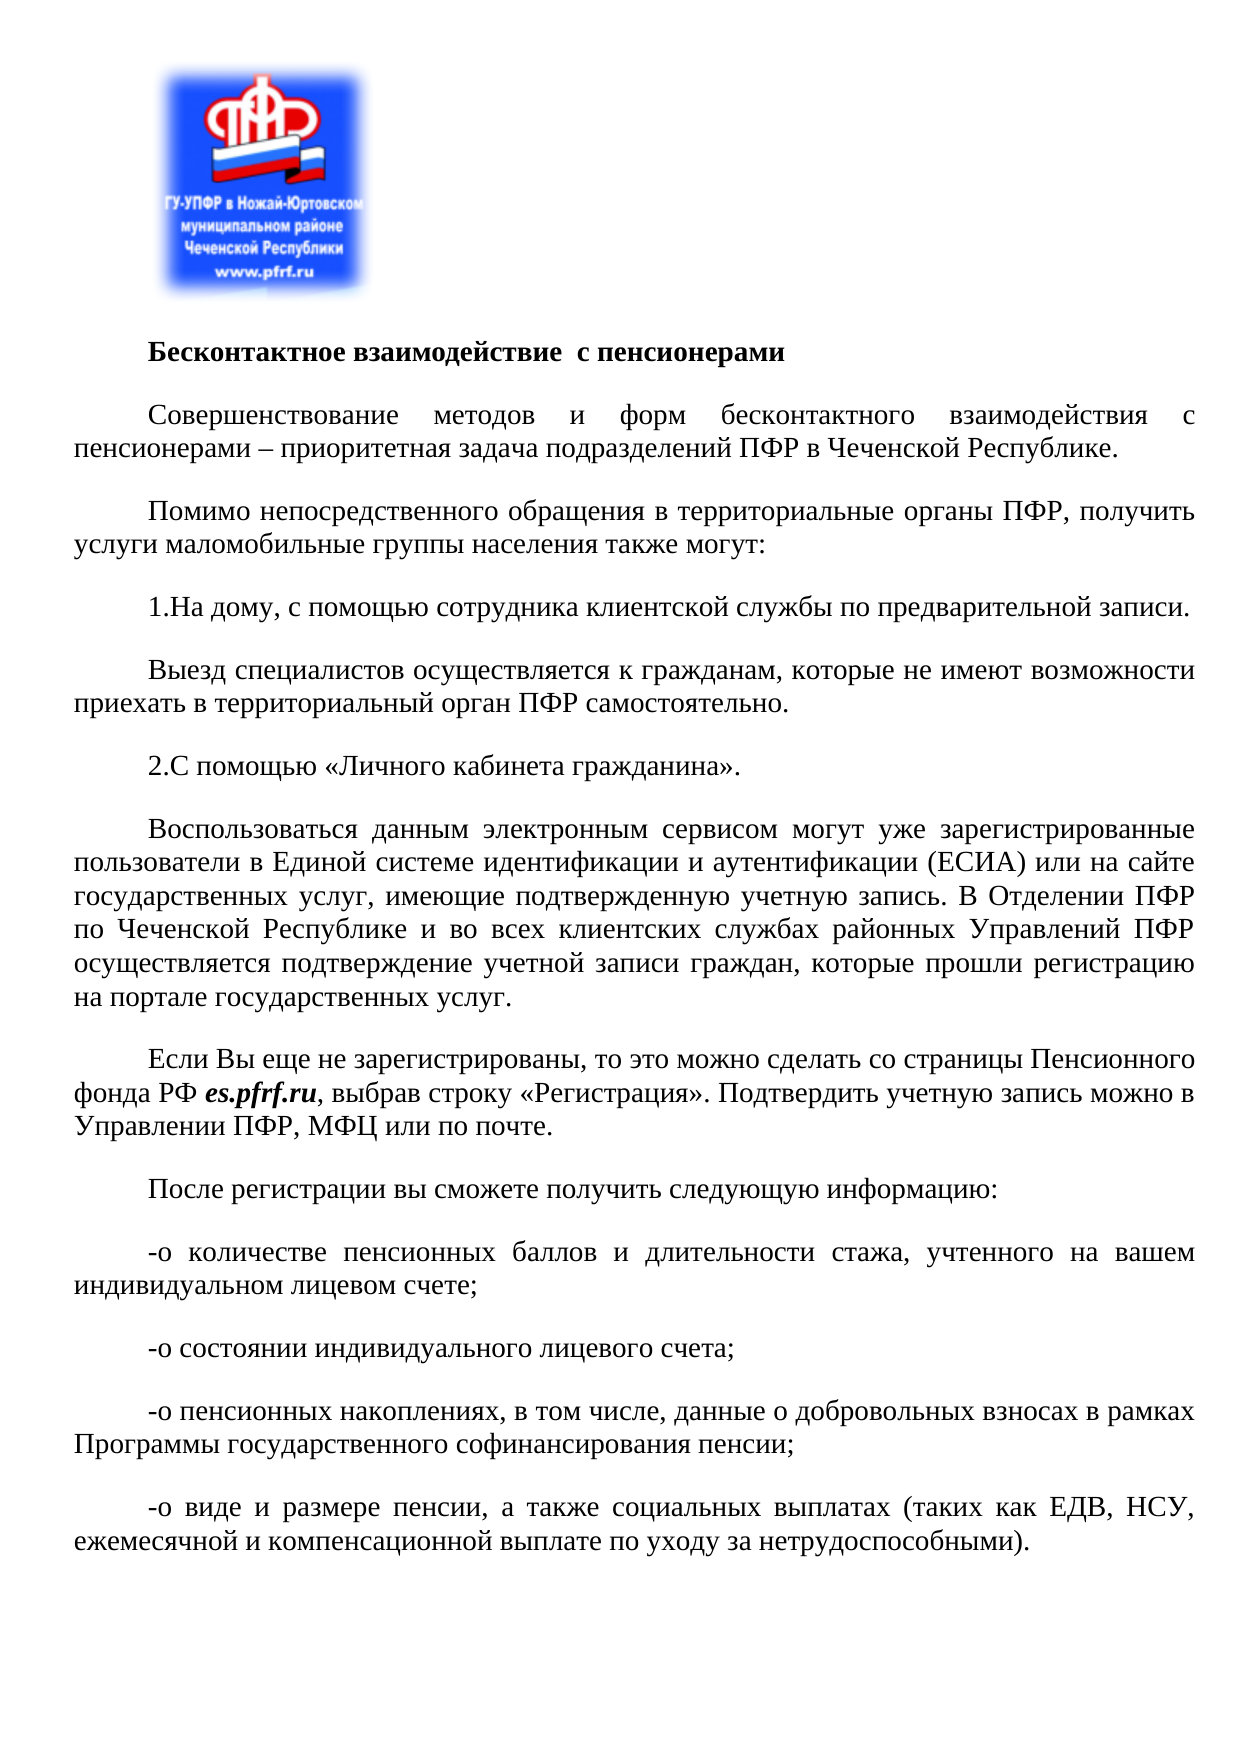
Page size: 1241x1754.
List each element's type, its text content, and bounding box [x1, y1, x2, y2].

text Бесконтактное взаимодействие с пенсионерами [74, 334, 1196, 368]
picture [180, 89, 346, 275]
text После регистрации вы сможете получить следующую информацию: [74, 1171, 1196, 1205]
text 2.С помощью «Личного кабинета гражданина». [74, 748, 1196, 782]
text 1.На дому, с помощью сотрудника клиентской службы по предварительной записи. [74, 589, 1196, 623]
text -о виде и размере пенсии, а также социальных выплатах (таких как ЕДВ, НСУ, ежемесячной и компенсационной выплате по уходу за нетрудоспособными). [74, 1489, 1196, 1556]
text -о состоянии индивидуального лицевого счета; [74, 1330, 1196, 1364]
text -о количестве пенсионных баллов и длительности стажа, учтенного на вашем индивидуальном лицевом счете; [74, 1234, 1196, 1301]
text Если Вы еще не зарегистрированы, то это можно сделать со страницы Пенсионного фонда РФ es.pfrf.ru, выбрав строку «Регистрация». Подтвердить учетную запись можно в Управлении ПФР, МФЦ или по почте. [74, 1041, 1196, 1142]
text Помимо непосредственного обращения в территориальные органы ПФР, получить услуги маломобильные группы населения также могут: [74, 493, 1196, 560]
text Воспользоваться данным электронным сервисом могут уже зарегистрированные пользователи в Единой системе идентификации и аутентификации (ЕСИА) или на сайте государственных услуг, имеющие подтвержденную учетную запись. В Отделении ПФР по Чеченской Республике и во всех клиентских службах районных Управлений ПФР осуществляется подтверждение учетной записи граждан, которые прошли регистрацию на портале государственных услуг. [74, 811, 1196, 1012]
text Совершенствование методов и форм бесконтактного взаимодействия с пенсионерами – приоритетная задача подразделений ПФР в Чеченской Республике. [74, 397, 1196, 464]
text -о пенсионных накоплениях, в том числе, данные о добровольных взносах в рамках Программы государственного софинансирования пенсии; [74, 1393, 1196, 1460]
text Выезд специалистов осуществляется к гражданам, которые не имеют возможности приехать в территориальный орган ПФР самостоятельно. [74, 652, 1196, 719]
